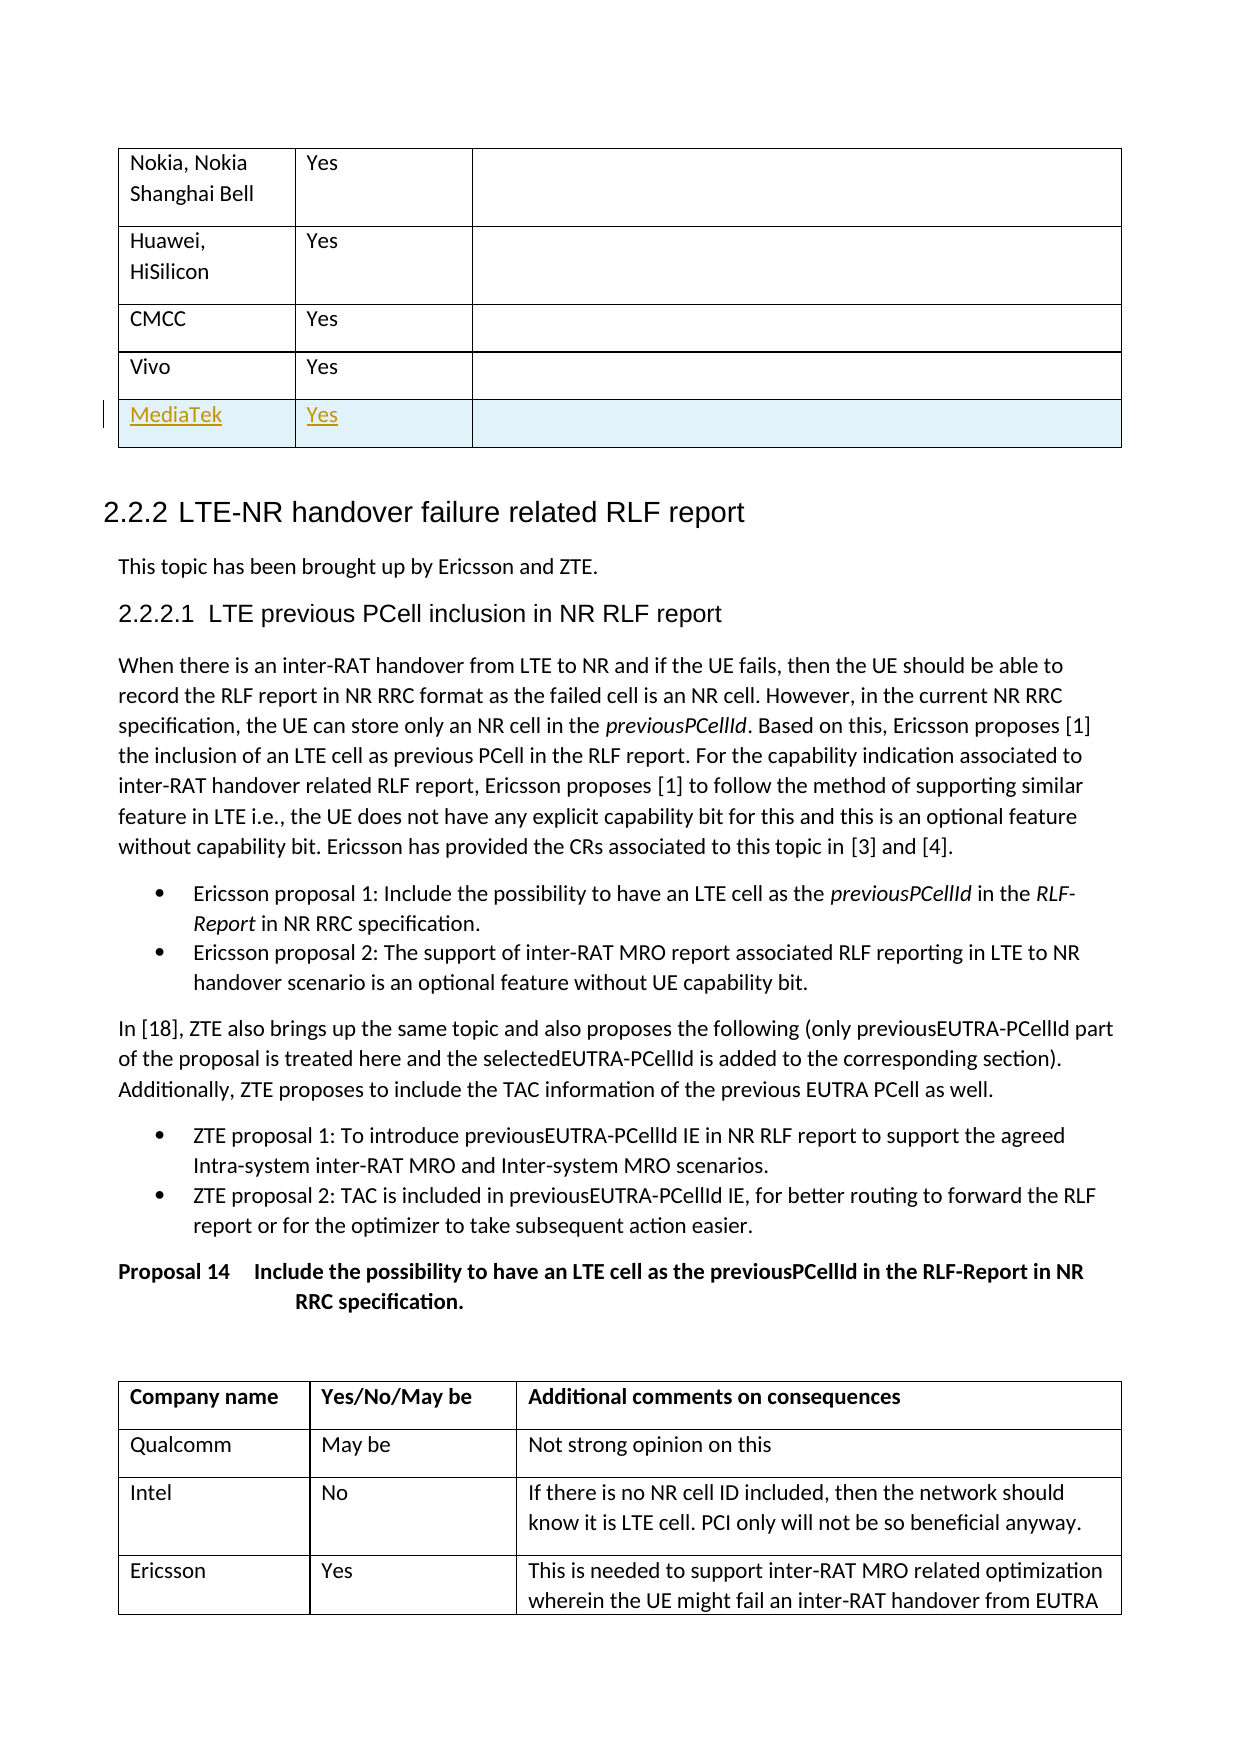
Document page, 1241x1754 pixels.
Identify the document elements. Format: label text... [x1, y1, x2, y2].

table_cell Huawei, HiSilicon [119, 227, 295, 303]
table_cell If there is no NR cell ID included, then the network should know it is LTE cell. PCI only will not be so beneficial anyway. [517, 1478, 1121, 1555]
subtitle LTE previous PCell inclusion in NR RLF report [118, 599, 1122, 628]
list ZTE proposal 2: TAC is included in previousEUTRA-PCellId IE, for better routing to forward the RLF report or for the optimizer to take subsequent action easier. [156, 1181, 1122, 1239]
table_cell CMCC [119, 305, 295, 351]
table_cell [473, 227, 1121, 303]
table_cell [473, 149, 1121, 226]
table_cell Yes [296, 149, 472, 226]
table_cell Yes [311, 1556, 516, 1614]
table_cell [473, 353, 1121, 399]
table_cell Not strong opinion on this [517, 1430, 1121, 1477]
text Include the possibility to have an LTE cell as the previousPCellId in the RLF-Report in NR RRC specification. [118, 1257, 1122, 1315]
table_cell Yes [296, 353, 472, 399]
table_cell May be [311, 1430, 516, 1477]
subtitle LTE-NR handover failure related RLF report [103, 495, 1122, 528]
table_cell Ericsson [119, 1556, 309, 1614]
table_cell Vivo [119, 353, 295, 399]
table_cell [517, 1556, 1121, 1614]
table_cell [473, 305, 1121, 351]
table_header Company name [119, 1382, 309, 1429]
list Ericsson proposal 2: The support of inter-RAT MRO report associated RLF reporting in LTE to NR handover scenario is an optional feature without UE capability bit. [156, 938, 1122, 996]
table_cell Yes [296, 227, 472, 303]
table_header Additional comments on consequences [517, 1382, 1121, 1429]
table_cell Yes [296, 305, 472, 351]
table_cell Intel [119, 1478, 309, 1555]
list Ericsson proposal 1: Include the possibility to have an LTE cell as the previousPCellId in the RLF-Report in NR RRC specification. [156, 879, 1122, 937]
table_cell Qualcomm [119, 1430, 309, 1477]
text In [18], ZTE also brings up the same topic and also proposes the following (only previousEUTRA-PCellId part of the proposal is treated here and the selectedEUTRA-PCellId is added to the corresponding section). Additionally, ZTE proposes to include the TAC information of the previous EUTRA PCell as well. [118, 1014, 1122, 1103]
table_header Yes/No/May be [311, 1382, 516, 1429]
table_cell Nokia, Nokia Shanghai Bell [119, 149, 295, 226]
table_cell No [311, 1478, 516, 1555]
text When there is an inter-RAT handover from LTE to NR and if the UE fails, then the UE should be able to record the RLF report in NR RRC format as the failed cell is an NR cell. However, in the current NR RRC specification, the UE can store only an NR cell in the previousPCellId. Based on this, Ericsson proposes [1] the inclusion of an LTE cell as previous PCell in the RLF report. For the capability indication associated to inter-RAT handover related RLF report, Ericsson proposes [1] to follow the method of supporting similar feature in LTE i.e., the UE does not have any explicit capability bit for this and this is an optional feature without capability bit. Ericsson has provided the CRs associated to this topic in [3] and [4]. [118, 651, 1122, 860]
text This topic has been brought up by Ericsson and ZTE. [118, 552, 1122, 580]
list ZTE proposal 1: To introduce previousEUTRA-PCellId IE in NR RLF report to support the agreed Intra-system inter-RAT MRO and Inter-system MRO scenarios. [156, 1122, 1122, 1179]
